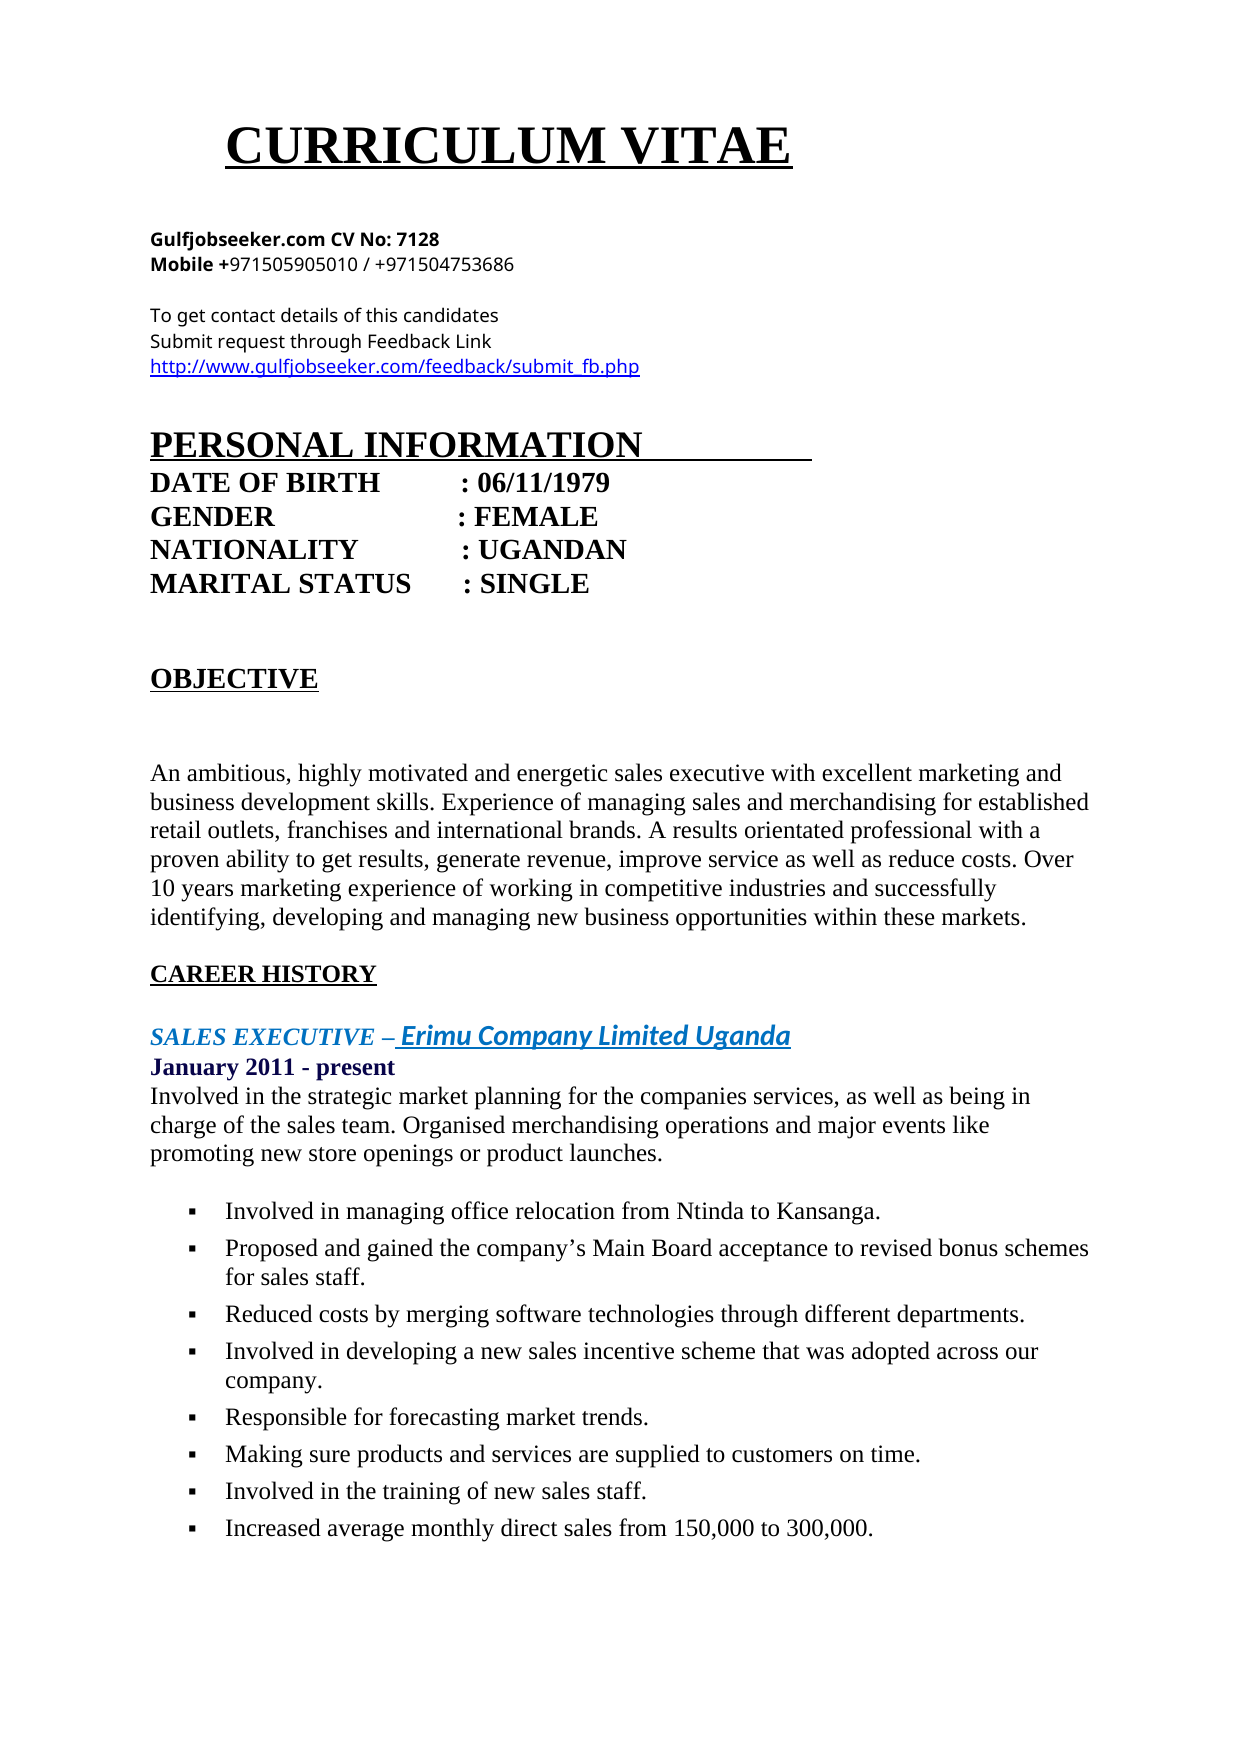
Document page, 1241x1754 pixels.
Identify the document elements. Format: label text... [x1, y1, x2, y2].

text PERSONAL INFORMATION [150, 422, 1090, 465]
text http://www.gulfjobseeker.com/feedback/submit_fb.php [150, 353, 1090, 379]
list Involved in managing office relocation from Ntinda to Kansanga. [187, 1196, 1090, 1225]
list Reduced costs by merging software technologies through different departments. [187, 1299, 1090, 1328]
text OBJECTIVE [150, 662, 1090, 695]
list Increased average monthly direct sales from 150,000 to 300,000. [187, 1513, 1090, 1542]
text DATE OF BIRTH : 06/11/1979 [150, 465, 1090, 499]
text Submit request through Feedback Link [150, 328, 1090, 353]
text Gulfjobseeker.com CV No: 7128 [150, 226, 1090, 251]
text NATIONALITY : UGANDAN [150, 532, 1090, 566]
list Involved in the training of new sales staff. [187, 1476, 1090, 1505]
list Proposed and gained the company’s Main Board acceptance to revised bonus schemes for sales staff. [187, 1233, 1090, 1291]
text MARITAL STATUS : SINGLE [150, 566, 1090, 599]
list Involved in developing a new sales incentive scheme that was adopted across our company. [187, 1336, 1090, 1394]
text CURRICULUM VITAE [150, 112, 1090, 175]
list Responsible for forecasting market trends. [187, 1402, 1090, 1431]
list Making sure products and services are supplied to customers on time. [187, 1439, 1090, 1468]
text GENDER : FEMALE [150, 499, 1090, 532]
text Mobile +971505905010 / +971504753686 [150, 251, 1090, 277]
text To get contact details of this candidates [150, 302, 1090, 328]
text An ambitious, highly motivated and energetic sales executive with excellent marketing and business development skills. Experience of managing sales and merchandising for established retail outlets, franchises and international brands. A results orientated professional with a proven ability to get results, generate revenue, improve service as well as reduce costs. Over 10 years marketing experience of working in competitive industries and successfully identifying, developing and managing new business opportunities within these markets. CAREER HISTORY SALES EXECUTIVE – Erimu Company Limited Uganda January 2011 - present Involved in the strategic market planning for the companies services, as well as being in charge of the sales team. Organised merchandising operations and major events like promoting new store openings or product launches. [150, 758, 1090, 1167]
